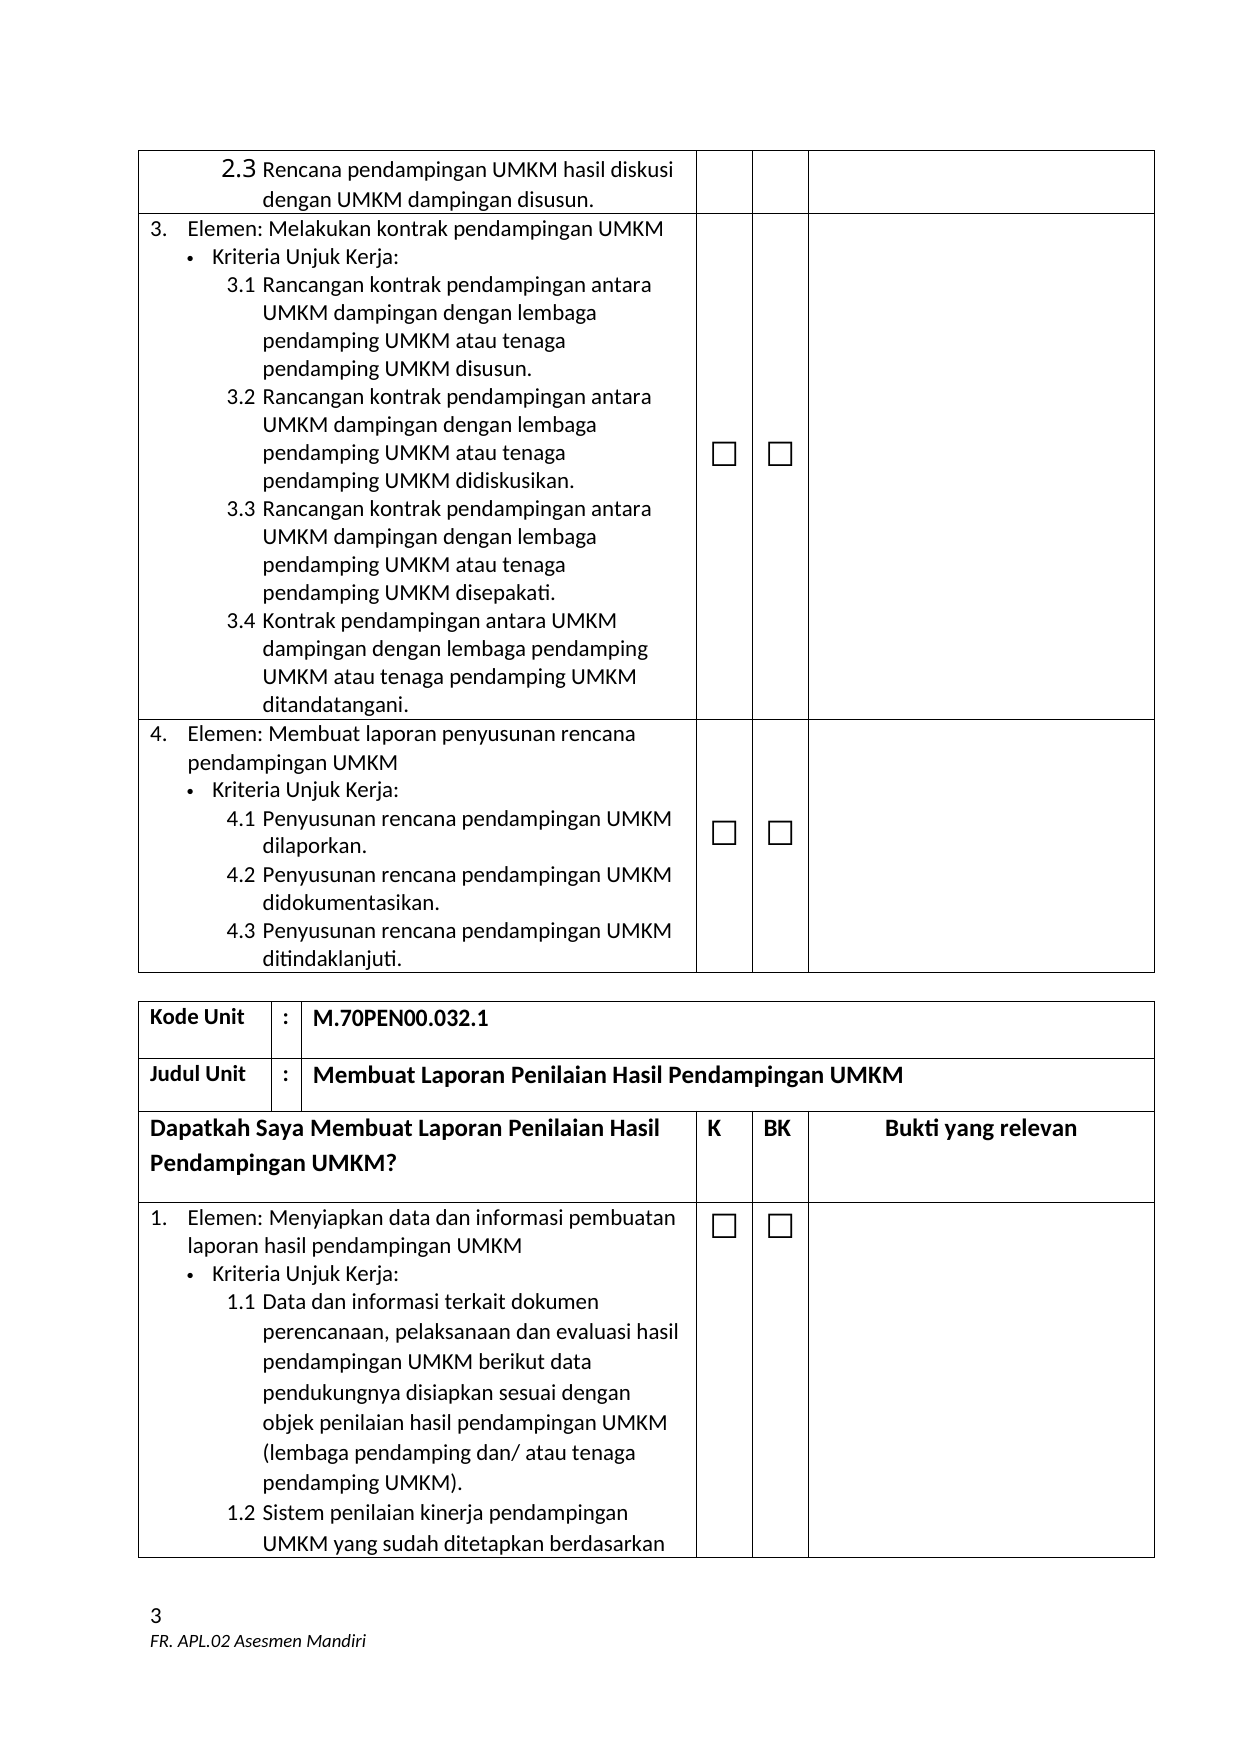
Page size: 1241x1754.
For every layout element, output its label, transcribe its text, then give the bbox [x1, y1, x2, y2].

table_header : [272, 1002, 301, 1058]
table_cell Bukti yang relevan [809, 1112, 1154, 1202]
table_header Kode Unit [139, 1002, 271, 1058]
table_cell [809, 720, 1154, 972]
table_header M.70PEN00.032.1 [302, 1002, 1154, 1058]
table_cell K [697, 1112, 752, 1202]
table_cell [809, 151, 1154, 213]
table_cell [809, 214, 1154, 718]
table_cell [139, 1203, 696, 1557]
table_cell Judul Unit [139, 1059, 271, 1111]
table_cell Elemen: Membuat laporan penyusunan rencana pendampingan UMKM Kriteria Unjuk Kerja: Penyusunan rencana pendampingan UMKM dilaporkan. Penyusunan rencana pendampingan UMKM didokumentasikan. Penyusunan rencana pendampingan UMKM ditindaklanjuti. [139, 720, 696, 972]
table_cell Dapatkah Saya Membuat Laporan Penilaian Hasil Pendampingan UMKM? [139, 1112, 696, 1202]
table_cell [139, 151, 696, 213]
table_cell BK [753, 1112, 808, 1202]
table_cell Membuat Laporan Penilaian Hasil Pendampingan UMKM [302, 1059, 1154, 1111]
table_cell [809, 1203, 1154, 1557]
table_cell Elemen: Melakukan kontrak pendampingan UMKM Kriteria Unjuk Kerja: Rancangan kontrak pendampingan antara UMKM dampingan dengan lembaga pendamping UMKM atau tenaga pendamping UMKM disusun. Rancangan kontrak pendampingan antara UMKM dampingan dengan lembaga pendamping UMKM atau tenaga pendamping UMKM didiskusikan. Rancangan kontrak pendampingan antara UMKM dampingan dengan lembaga pendamping UMKM atau tenaga pendamping UMKM disepakati. Kontrak pendampingan antara UMKM dampingan dengan lembaga pendamping UMKM atau tenaga pendamping UMKM ditandatangani. [139, 214, 696, 718]
table_cell : [272, 1059, 301, 1111]
